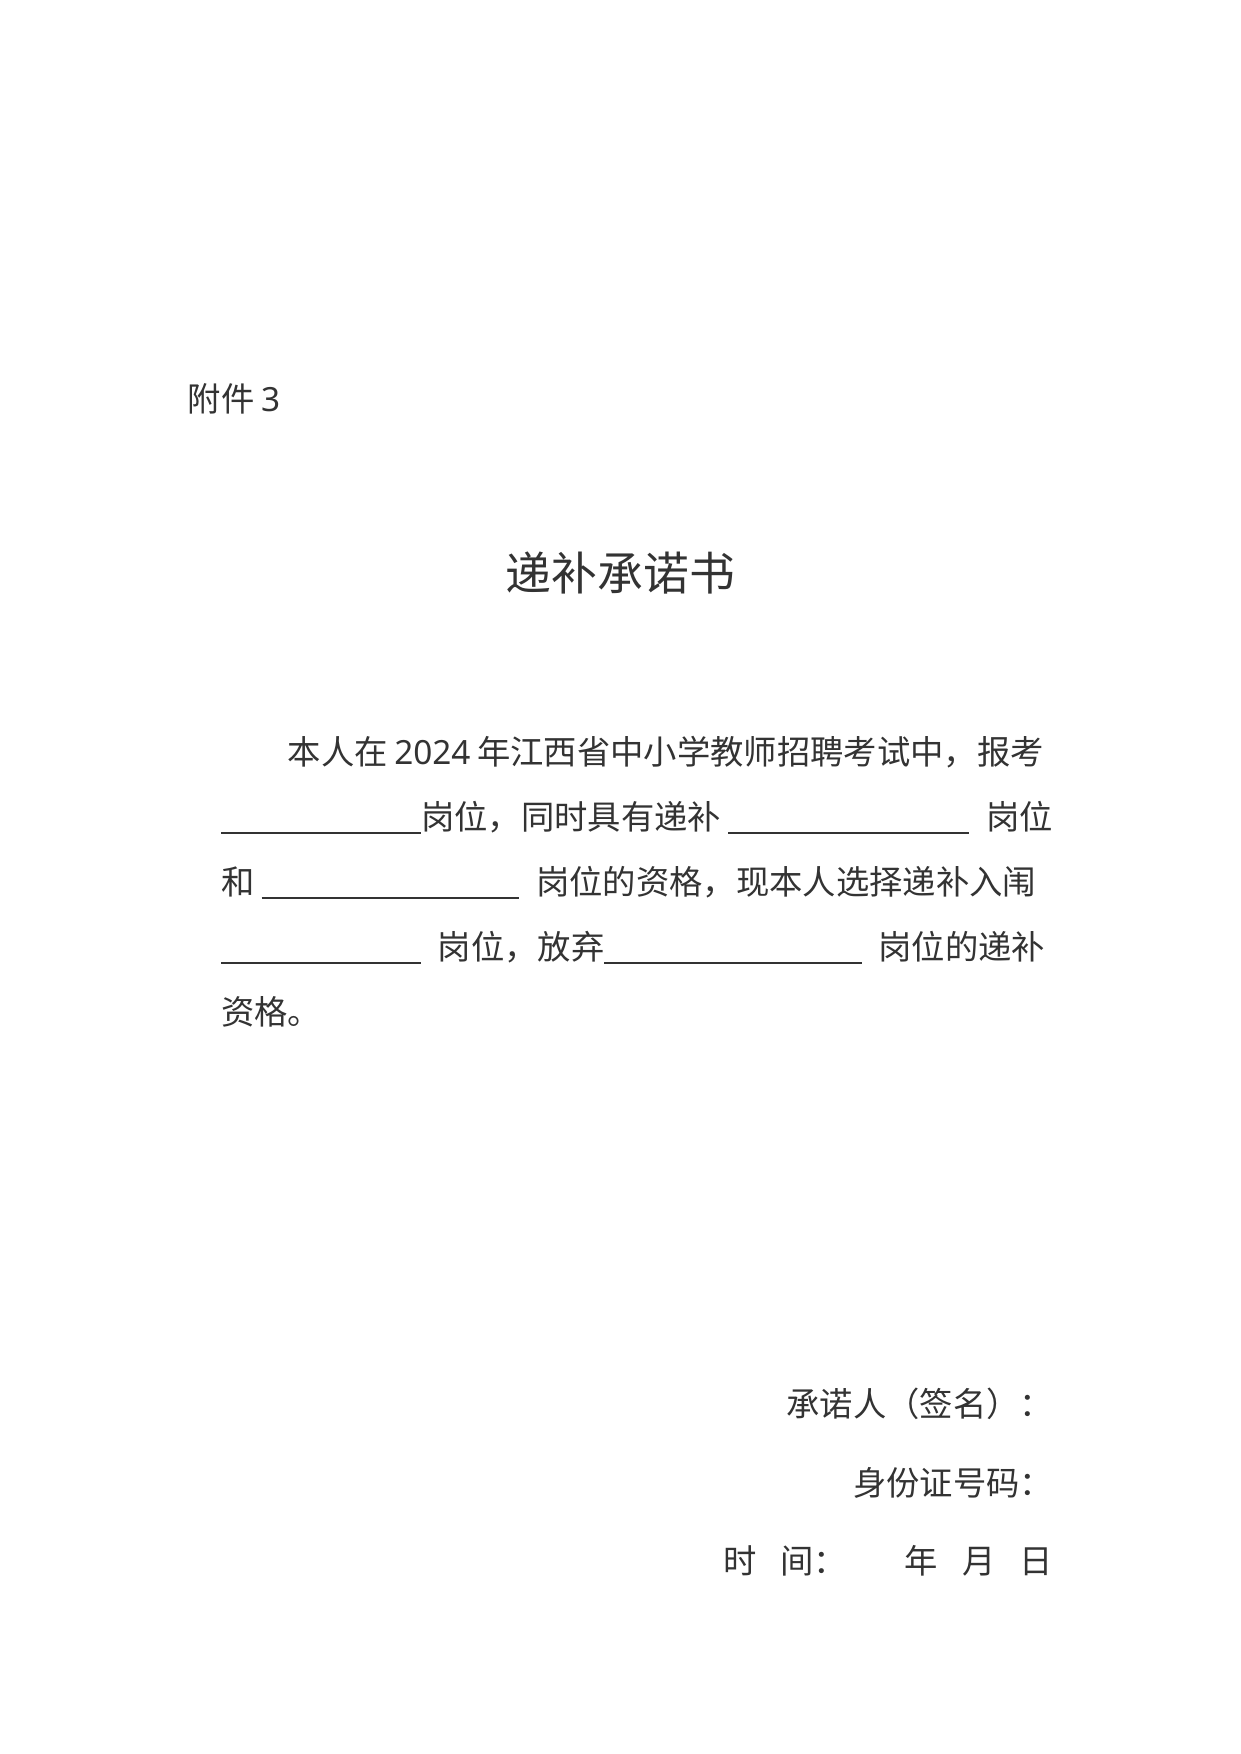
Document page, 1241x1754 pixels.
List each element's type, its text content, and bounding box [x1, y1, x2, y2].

text 递补承诺书 [187, 522, 1053, 619]
text 本人在2024年江西省中小学教师招聘考试中，报考 岗位，同时具有递补 岗位和 岗位的资格，现本人选择递补入闱 岗位，放弃 岗位的递补资格。 [221, 717, 1053, 1042]
text 时 间： 年 月 日 [669, 1526, 1053, 1591]
text 身份证号码： [669, 1448, 1053, 1513]
text 附件3 [187, 365, 1053, 430]
text 承诺人（签名）： [669, 1369, 1053, 1434]
